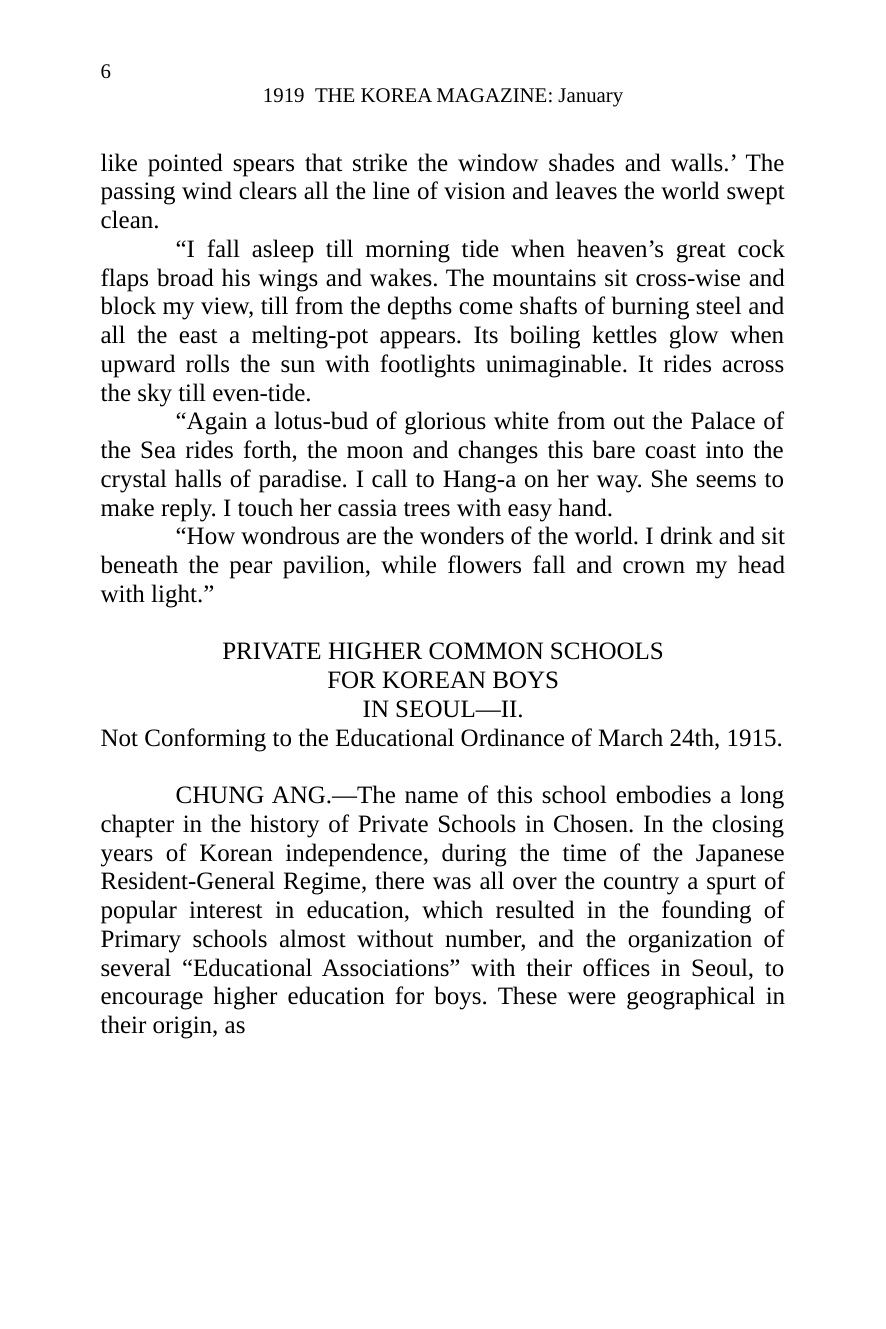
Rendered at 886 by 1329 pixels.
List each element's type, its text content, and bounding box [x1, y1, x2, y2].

text IN SEOUL—II. [100, 694, 786, 723]
text Not Conforming to the Educational Ordinance of March 24th, 1915. [100, 723, 786, 751]
text “Again a lotus-bud of glorious white from out the Palace of the Sea rides forth, the moon and changes this bare coast into the crystal halls of paradise. I call to Hang-a on her way. She seems to make reply. I touch her cassia trees with easy hand. [100, 406, 786, 521]
text FOR KOREAN BOYS [100, 665, 786, 694]
text PRIVATE HIGHER COMMON SCHOOLS [100, 636, 786, 665]
text CHUNG ANG.—The name of this school embodies a long chapter in the history of Private Schools in Chosen. In the closing years of Korean independence, during the time of the Japanese Resident-General Regime, there was all over the country a spurt of popular interest in education, which resulted in the founding of Primary schools almost without number, and the organization of several “Educational Associations” with their offices in Seoul, to encourage higher education for boys. These were geographical in their origin, as [100, 780, 786, 1039]
text “I fall asleep till morning tide when heaven’s great cock flaps broad his wings and wakes. The mountains sit cross-wise and block my view, till from the depths come shafts of burning steel and all the east a melting-pot appears. Its boiling kettles glow when upward rolls the sun with footlights unimaginable. It rides across the sky till even-tide. [100, 234, 786, 406]
text like pointed spears that strike the window shades and walls.’ The passing wind clears all the line of vision and leaves the world swept clean. [100, 148, 786, 234]
text “How wondrous are the wonders of the world. I drink and sit beneath the pear pavilion, while flowers fall and crown my head with light.” [100, 521, 786, 608]
